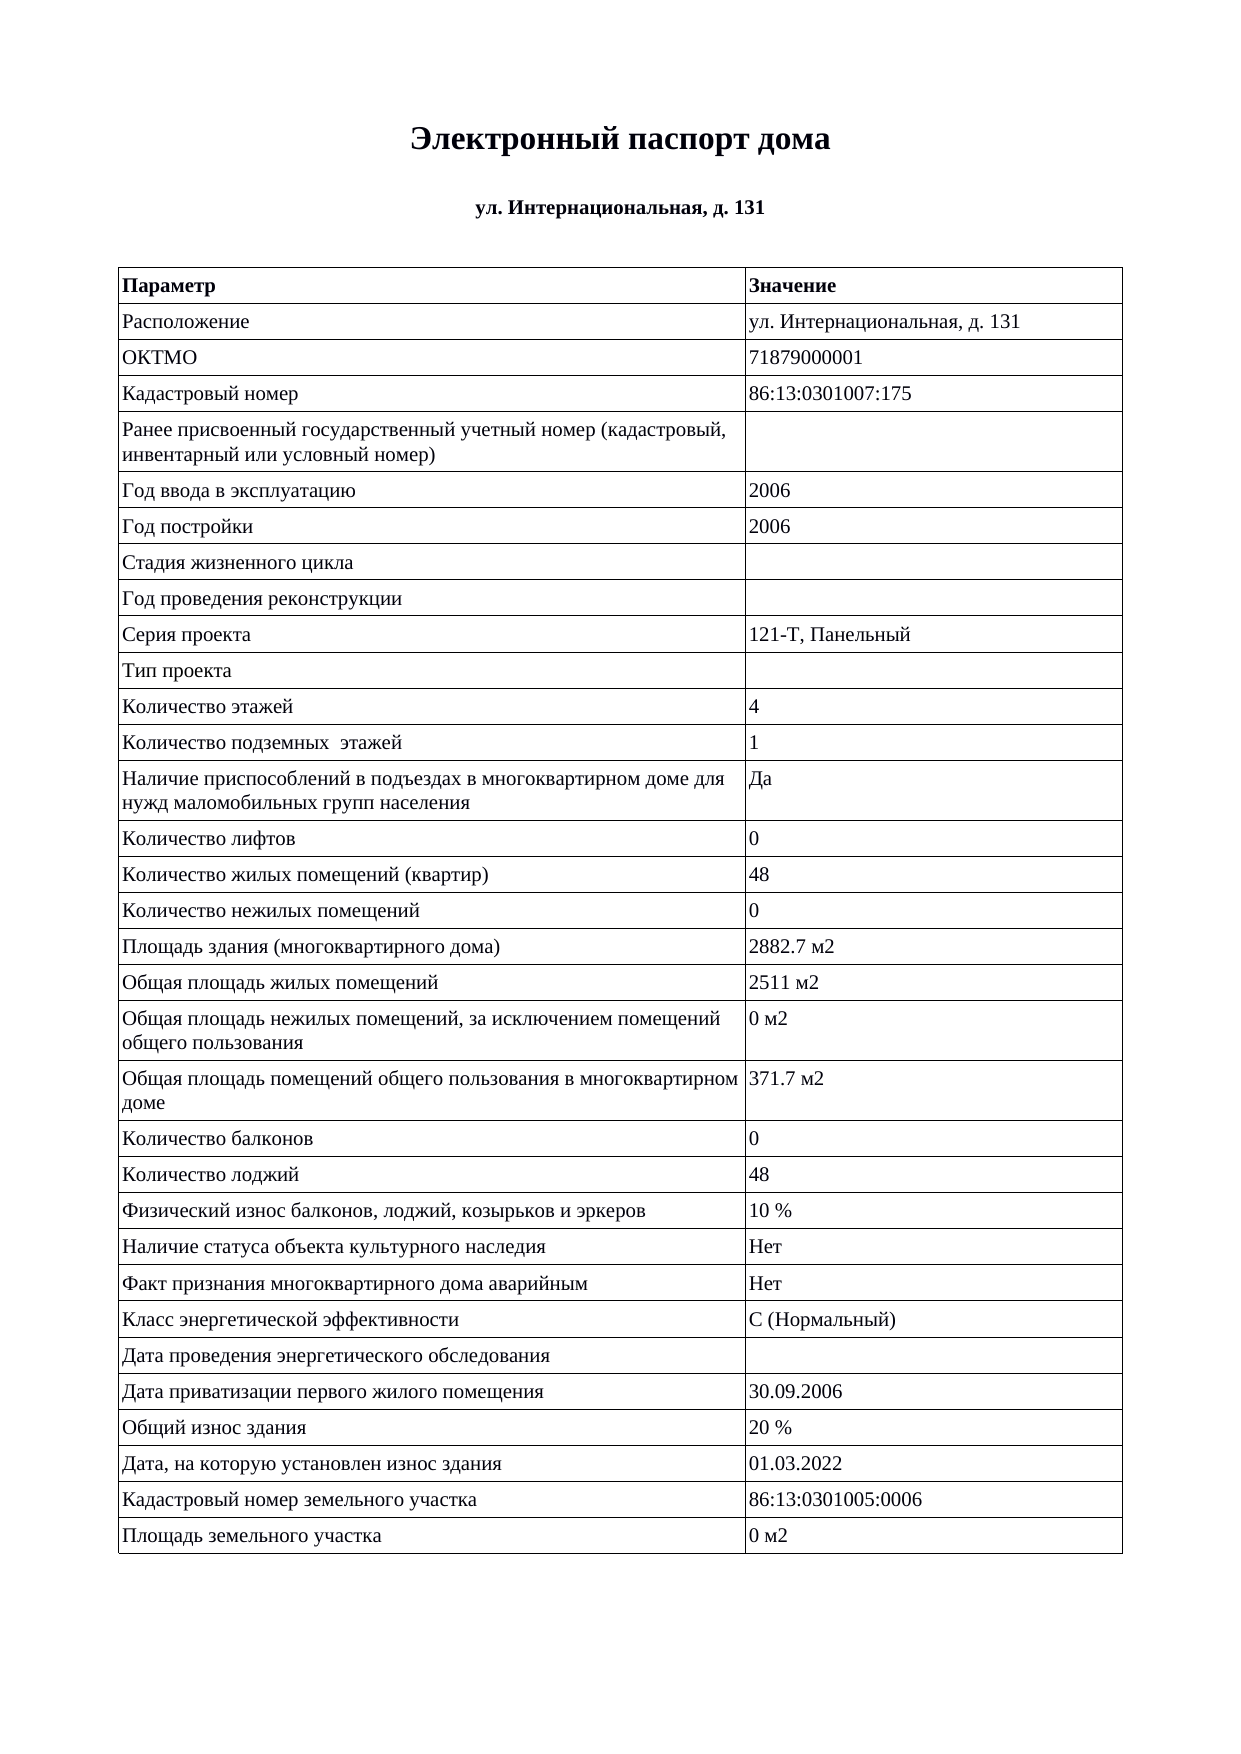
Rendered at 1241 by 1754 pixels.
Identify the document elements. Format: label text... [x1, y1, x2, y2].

table_cell 371.7 м2 [746, 1061, 1122, 1120]
table_cell Количество жилых помещений (квартир) [119, 857, 745, 892]
table_cell 86:13:0301007:175 [746, 376, 1122, 411]
table_cell 71879000001 [746, 340, 1122, 375]
table_cell [746, 1338, 1122, 1372]
table_cell Дата проведения энергетического обследования [119, 1338, 745, 1372]
table_cell 2882.7 м2 [746, 929, 1122, 964]
table_cell Нет [746, 1265, 1122, 1300]
table_cell [746, 580, 1122, 615]
table_cell Год проведения реконструкции [119, 580, 745, 615]
table_cell Количество балконов [119, 1121, 745, 1156]
table_cell Дата, на которую установлен износ здания [119, 1446, 745, 1481]
table_cell 0 [746, 1121, 1122, 1156]
table_cell 0 м2 [746, 1518, 1122, 1553]
table_cell 4 [746, 689, 1122, 723]
table_cell 2511 м2 [746, 965, 1122, 1000]
table_cell 10 % [746, 1193, 1122, 1228]
table_cell [746, 653, 1122, 687]
table_cell Наличие статуса объекта культурного наследия [119, 1229, 745, 1264]
table_cell 48 [746, 1157, 1122, 1192]
table_cell Год постройки [119, 508, 745, 543]
table_cell Количество лоджий [119, 1157, 745, 1192]
table_cell 1 [746, 725, 1122, 759]
table_cell Год ввода в эксплуатацию [119, 472, 745, 507]
table_cell 0 [746, 893, 1122, 928]
table_cell Количество подземных этажей [119, 725, 745, 759]
table_cell Кадастровый номер земельного участка [119, 1482, 745, 1517]
table_cell Расположение [119, 304, 745, 339]
table_cell Общая площадь нежилых помещений, за исключением помещений общего пользования [119, 1001, 745, 1060]
table_cell Общая площадь помещений общего пользования в многоквартирном доме [119, 1061, 745, 1120]
table_cell Наличие приспособлений в подъездах в многоквартирном доме для нужд маломобильных групп населения [119, 761, 745, 820]
table_cell 2006 [746, 508, 1122, 543]
table_cell Количество этажей [119, 689, 745, 723]
list ул. Интернациональная, д. 131 [118, 195, 1122, 219]
table_cell Стадия жизненного цикла [119, 544, 745, 579]
table_cell [746, 412, 1122, 471]
table_cell Кадастровый номер [119, 376, 745, 411]
table_cell Факт признания многоквартирного дома аварийным [119, 1265, 745, 1300]
table_cell Количество нежилых помещений [119, 893, 745, 928]
table_header Параметр [119, 268, 745, 303]
table_cell 20 % [746, 1410, 1122, 1444]
table_cell Дата приватизации первого жилого помещения [119, 1374, 745, 1408]
table_cell Общий износ здания [119, 1410, 745, 1444]
table_cell 48 [746, 857, 1122, 892]
table_cell [746, 544, 1122, 579]
table_cell Да [746, 761, 1122, 820]
table_cell Физический износ балконов, лоджий, козырьков и эркеров [119, 1193, 745, 1228]
table_cell Количество лифтов [119, 821, 745, 856]
text Электронный паспорт дома [118, 118, 1122, 156]
table_cell 86:13:0301005:0006 [746, 1482, 1122, 1517]
table_cell 0 м2 [746, 1001, 1122, 1060]
table_cell ул. Интернациональная, д. 131 [746, 304, 1122, 339]
table_header Значение [746, 268, 1122, 303]
table_cell Площадь земельного участка [119, 1518, 745, 1553]
table_cell 2006 [746, 472, 1122, 507]
table_cell 01.03.2022 [746, 1446, 1122, 1481]
table_cell Общая площадь жилых помещений [119, 965, 745, 1000]
table_cell Серия проекта [119, 616, 745, 651]
table_cell 0 [746, 821, 1122, 856]
table_cell Класс энергетической эффективности [119, 1301, 745, 1336]
table_cell Ранее присвоенный государственный учетный номер (кадастровый, инвентарный или условный номер) [119, 412, 745, 471]
table_cell Нет [746, 1229, 1122, 1264]
table_cell С (Нормальный) [746, 1301, 1122, 1336]
table_cell ОКТМО [119, 340, 745, 375]
table_cell 121-Т, Панельный [746, 616, 1122, 651]
table_cell Площадь здания (многоквартирного дома) [119, 929, 745, 964]
table_cell 30.09.2006 [746, 1374, 1122, 1408]
table_cell Тип проекта [119, 653, 745, 687]
